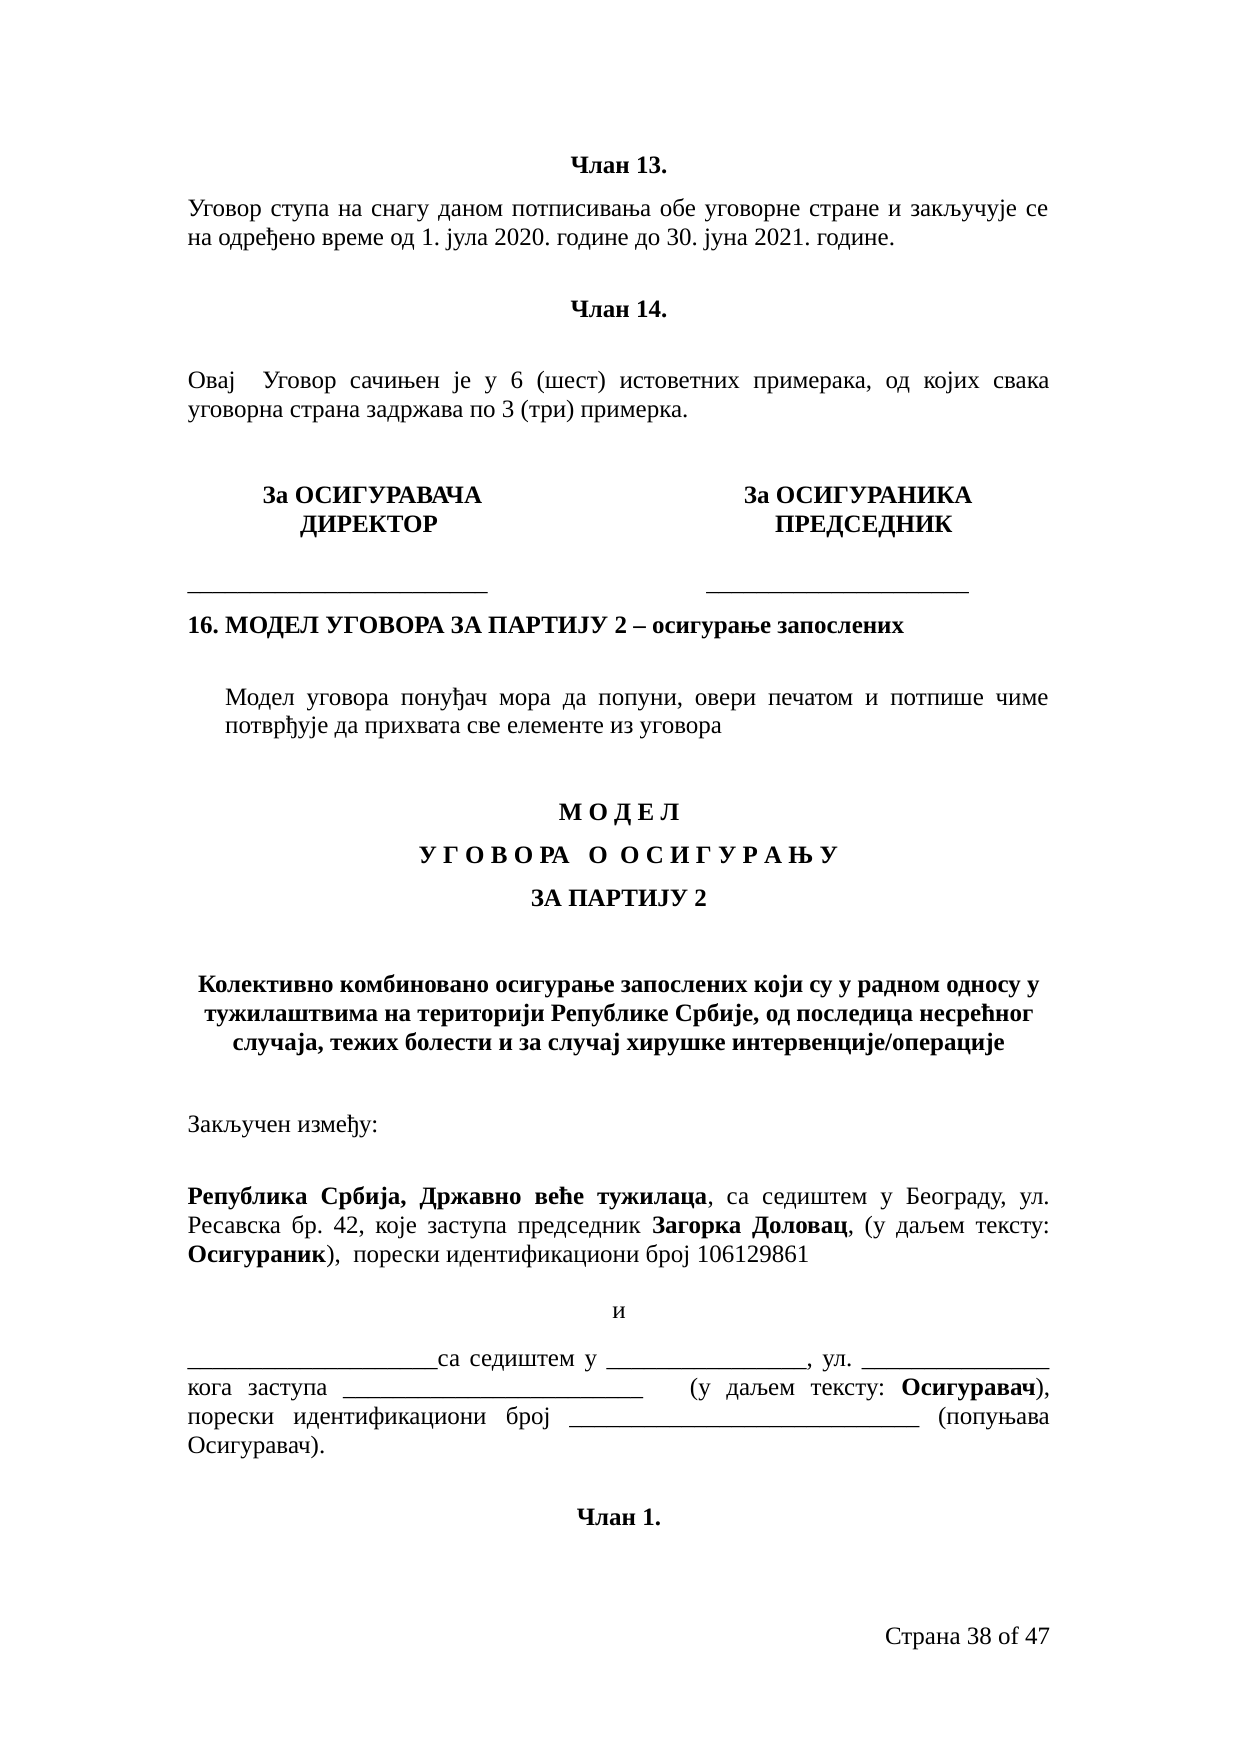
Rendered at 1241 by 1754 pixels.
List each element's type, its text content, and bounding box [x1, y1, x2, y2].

text За ОСИГУРАВАЧА За ОСИГУРАНИКА [187, 481, 1050, 509]
text ____________________са седиштем у ________________, ул. _______________ кога заступа ________________________ (у даљем тексту: Осигуравач), порески идентификациони број ____________________________ (попуњава Осигуравач). [187, 1343, 1050, 1458]
text Овај Уговор сачињен је у 6 (шест) истоветних примерака, од којих свака уговорна страна задржава по 3 (три) примерка. [188, 366, 1050, 423]
text ________________________ _____________________ [187, 567, 1050, 596]
text Републикa Србијa, Државно веће тужилаца, са седиштем у Београду, ул. Ресавска бр. 42, које заступа председник Загорка Доловац, (у даљем тексту: Осигураник), порески идентификациони број 106129861 [187, 1181, 1050, 1267]
text ЗА ПАРТИЈУ 2 [187, 883, 1050, 912]
text Члан 13. [187, 150, 1050, 179]
text и [187, 1296, 1050, 1324]
text Уговор ступа на снагу даном потписивања обе уговорне стране и закључује се на одређено време од 1. јула 2020. године до 30. јуна 2021. године. [187, 193, 1050, 251]
text ДИРЕКТОР ПРЕДСЕДНИК [187, 509, 1050, 538]
text У Г О В О РА О О С И Г У Р А Њ У [187, 840, 1050, 869]
text Колективно комбиновано осигурање запослених који су у радном односу у тужилаштвима на територији Републике Србије, од последица несрећног случаја, тежих болести и за случај хирушке интервенције/операције [187, 969, 1050, 1056]
text Члан 14. [187, 294, 1050, 322]
text 16. МОДЕЛ УГОВОРА ЗА ПАРТИЈУ 2 – осигурање запослених [187, 610, 1050, 639]
text Члан 1. [187, 1502, 1050, 1530]
text Модел уговора понуђач мора да попуни, овери печатом и потпише чиме потврђује да прихвата све елементе из уговора [225, 682, 1050, 739]
text Закључен између: [187, 1109, 1050, 1138]
text М О Д Е Л [187, 797, 1050, 826]
